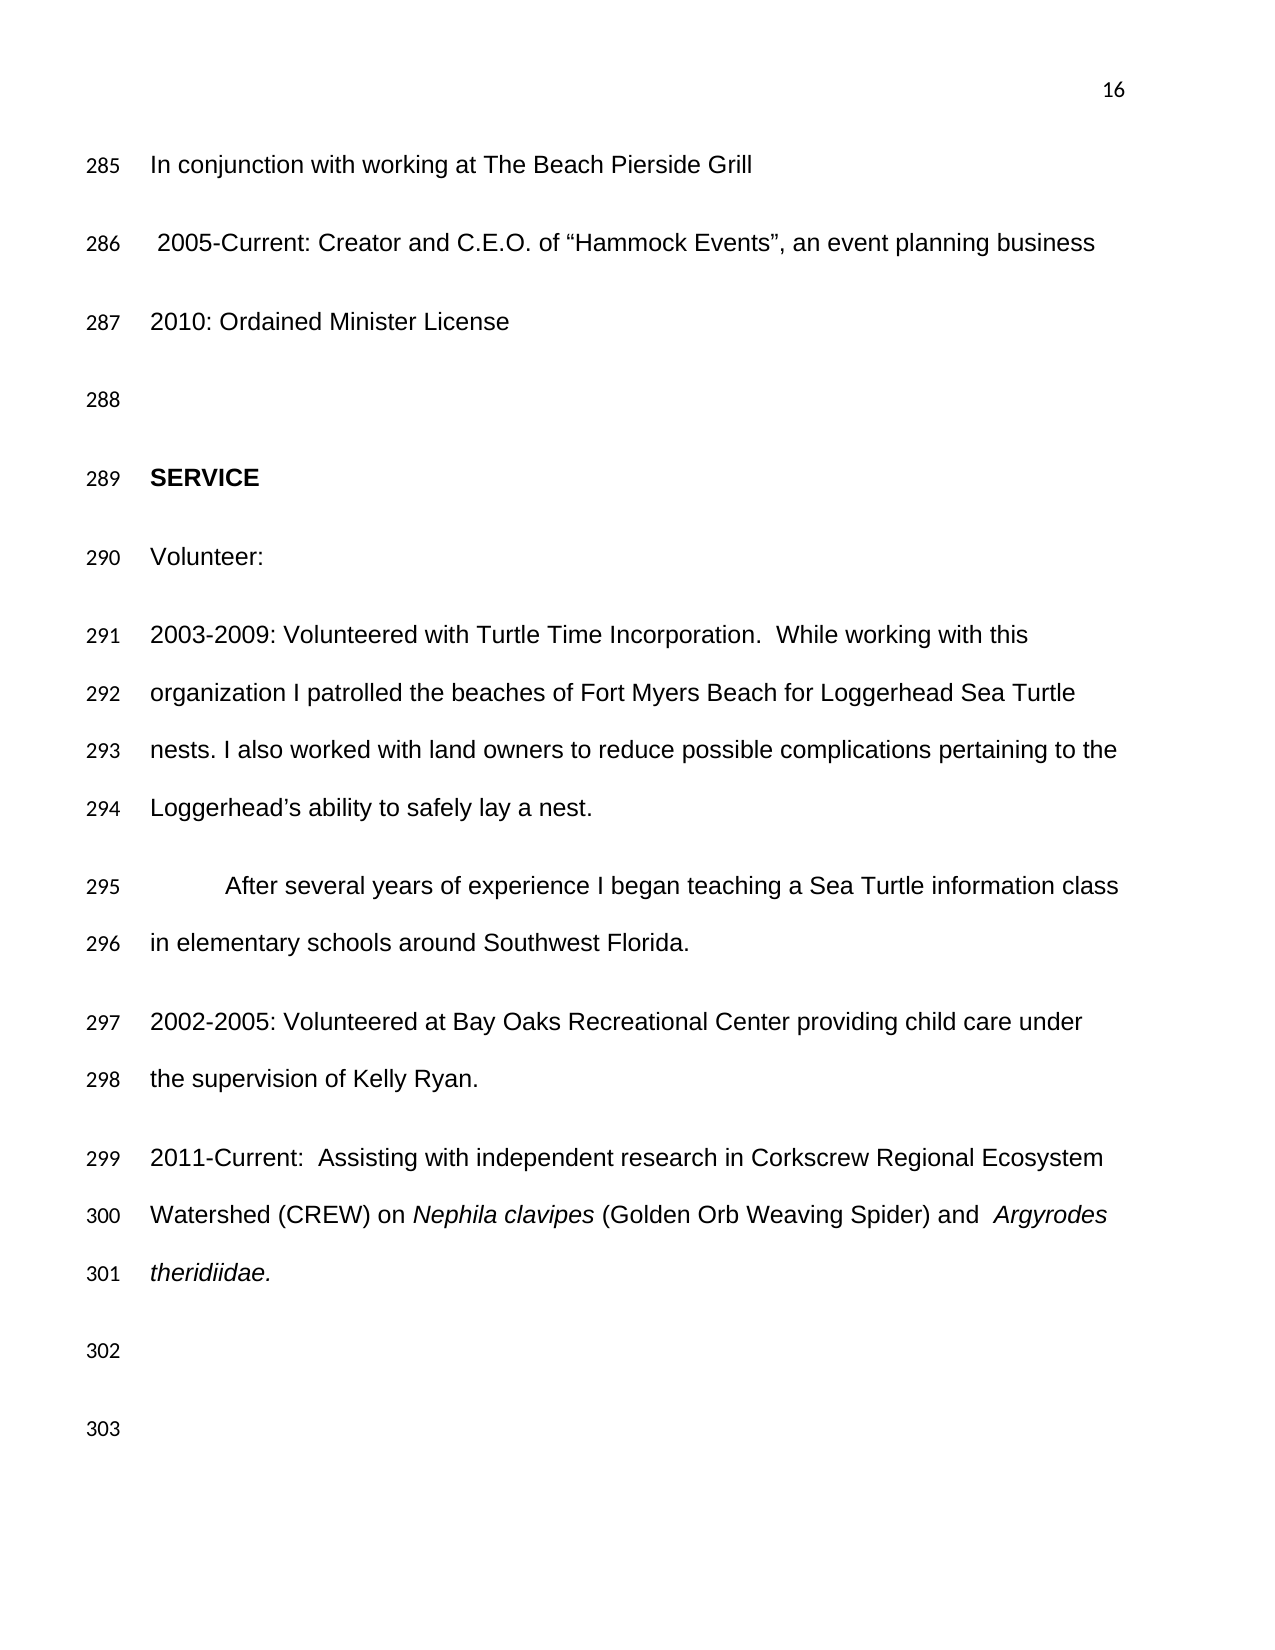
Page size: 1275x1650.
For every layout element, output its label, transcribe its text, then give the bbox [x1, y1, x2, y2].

text 2011-Current: Assisting with independent research in Corkscrew Regional Ecosystem Watershed (CREW) on Nephila clavipes (Golden Orb Weaving Spider) and Argyrodes theridiidae. [150, 1142, 1125, 1286]
text Volunteer: [150, 542, 1125, 570]
text 2005-Current: Creator and C.E.O. of “Hammock Events”, an event planning business [150, 228, 1125, 257]
text 2010: Ordained Minister License [150, 307, 1125, 335]
text After several years of experience I began teaching a Sea Turtle information class in elementary schools around Southwest Florida. [150, 871, 1125, 957]
text SERVICE [150, 463, 1125, 492]
text 2003-2009: Volunteered with Turtle Time Incorporation. While working with this organization I patrolled the beaches of Fort Myers Beach for Loggerhead Sea Turtle nests. I also worked with land owners to reduce possible complications pertaining to the Loggerhead’s ability to safely lay a nest. [150, 620, 1125, 821]
text In conjunction with working at The Beach Pierside Grill [150, 150, 1125, 179]
text 2002-2005: Volunteered at Bay Oaks Recreational Center providing child care under the supervision of Kelly Ryan. [150, 1007, 1125, 1093]
